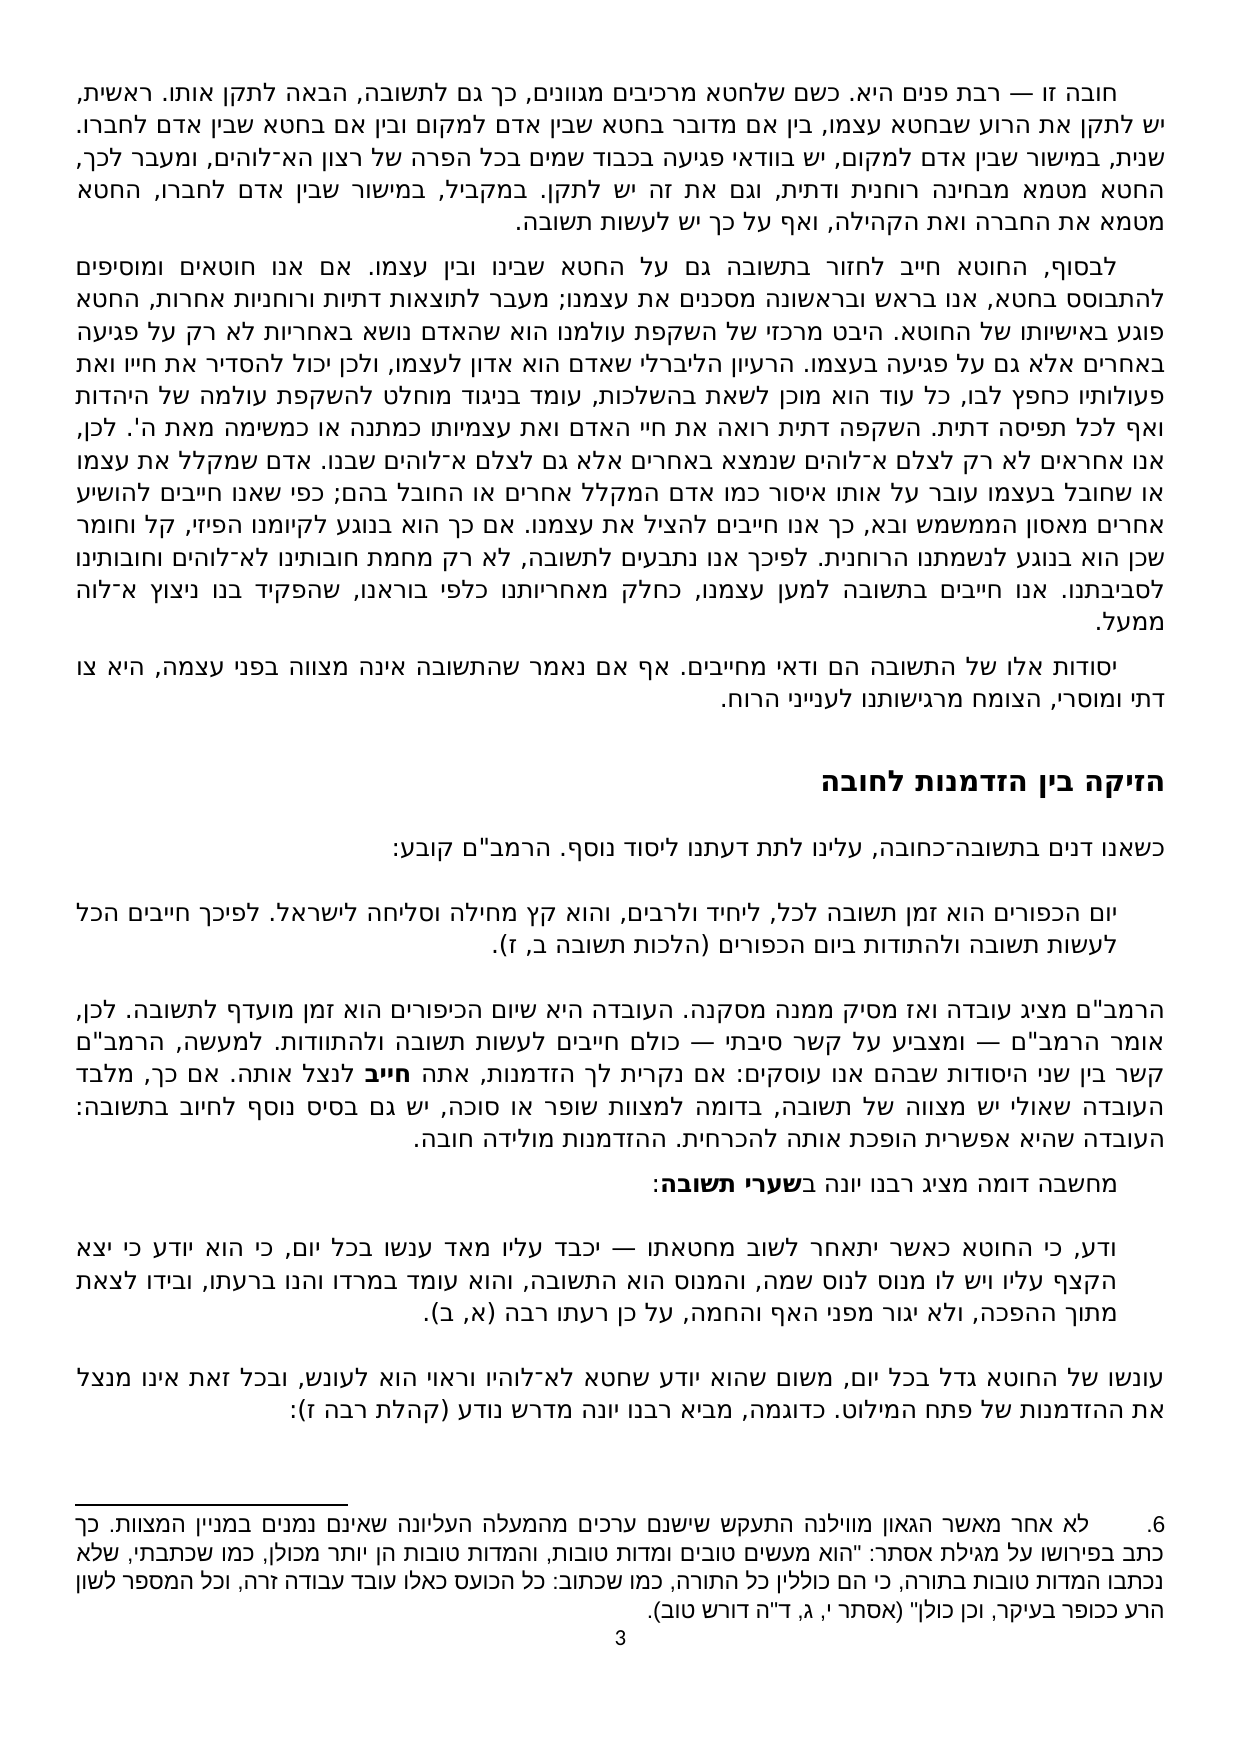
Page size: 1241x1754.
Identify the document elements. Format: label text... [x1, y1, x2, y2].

text הזיקה בין הזדמנות לחובה [75, 746, 1165, 798]
text יסודות אלו של התשובה הם ודאי מחייבים. אף אם נאמר שהתשובה אינה מצווה בפני עצמה, היא צו דתי ומוסרי, הצומח מרגישותנו לענייני הרוח. [75, 649, 1165, 713]
text חובה זו — רבת פנים היא. כשם שלחטא מרכיבים מגוונים, כך גם לתשובה, הבאה לתקן אותו. ראשית, יש לתקן את הרוע שבחטא עצמו, בין אם מדובר בחטא שבין אדם למקום ובין אם בחטא שבין אדם לחברו. שנית, במישור שבין אדם למקום, יש בוודאי פגיעה בכבוד שמים בכל הפרה של רצון הא־לוהים, ומעבר לכך, החטא מטמא מבחינה רוחנית ודתית, וגם את זה יש לתקן. במקביל, במישור שבין אדם לחברו, החטא מטמא את החברה ואת הקהילה, ואף על כך יש לעשות תשובה. [75, 75, 1165, 236]
text יום הכפורים הוא זמן תשובה לכל, ליחיד ולרבים, והוא קץ מחילה וסליחה לישראל. לפיכך חייבים הכל לעשות תשובה ולהתודות ביום הכפורים (הלכות תשובה ב, ז). [75, 895, 1118, 959]
text כשאנו דנים בתשובה־כחובה, עלינו לתת דעתנו ליסוד נוסף. הרמב"ם קובע: [75, 830, 1165, 863]
text מחשבה דומה מציג רבנו יונה בשערי תשובה: [75, 1166, 1165, 1198]
text הרמב"ם מציג עובדה ואז מסיק ממנה מסקנה. העובדה היא שיום הכיפורים הוא זמן מועדף לתשובה. לכן, אומר הרמב"ם — ומצביע על קשר סיבתי — כולם חייבים לעשות תשובה ולהתוודות. למעשה, הרמב"ם קשר בין שני היסודות שבהם אנו עוסקים: אם נקרית לך הזדמנות, אתה חייב לנצל אותה. אם כך, מלבד העובדה שאולי יש מצווה של תשובה, בדומה למצוות שופר או סוכה, יש גם בסיס נוסף לחיוב בתשובה: העובדה שהיא אפשרית הופכת אותה להכרחית. ההזדמנות מולידה חובה. [75, 992, 1165, 1153]
text ודע, כי החוטא כאשר יתאחר לשוב מחטאתו — יכבד עליו מאד ענשו בכל יום, כי הוא יודע כי יצא הקצף עליו ויש לו מנוס לנוס שמה, והמנוס הוא התשובה, והוא עומד במרדו והנו ברעתו, ובידו לצאת מתוך ההפכה, ולא יגור מפני האף והחמה, על כן רעתו רבה (א, ב). [75, 1230, 1118, 1327]
text לבסוף, החוטא חייב לחזור בתשובה גם על החטא שבינו ובין עצמו. אם אנו חוטאים ומוסיפים להתבוסס בחטא, אנו בראש ובראשונה מסכנים את עצמנו; מעבר לתוצאות דתיות ורוחניות אחרות, החטא פוגע באישיותו של החוטא. היבט מרכזי של השקפת עולמנו הוא שהאדם נושא באחריות לא רק על פגיעה באחרים אלא גם על פגיעה בעצמו. הרעיון הליברלי שאדם הוא אדון לעצמו, ולכן יכול להסדיר את חייו ואת פעולותיו כחפץ לבו, כל עוד הוא מוכן לשאת בהשלכות, עומד בניגוד מוחלט להשקפת עולמה של היהדות ואף לכל תפיסה דתית. השקפה דתית רואה את חיי האדם ואת עצמיותו כמתנה או כמשימה מאת ה'. לכן, אנו אחראים לא רק לצלם א־לוהים שנמצא באחרים אלא גם לצלם א־לוהים שבנו. אדם שמקלל את עצמו או שחובל בעצמו עובר על אותו איסור כמו אדם המקלל אחרים או החובל בהם; כפי שאנו חייבים להושיע אחרים מאסון הממשמש ובא, כך אנו חייבים להציל את עצמנו. אם כך הוא בנוגע לקיומנו הפיזי, קל וחומר שכן הוא בנוגע לנשמתנו הרוחנית. לפיכך אנו נתבעים לתשובה, לא רק מחמת חובותינו לא־לוהים וחובותינו לסביבתנו. אנו חייבים בתשובה למען עצמנו, כחלק מאחריותנו כלפי בוראנו, שהפקיד בנו ניצוץ א־לוה ממעל. [75, 249, 1165, 636]
text עונשו של החוטא גדל בכל יום, משום שהוא יודע שחטא לא־לוהיו וראוי הוא לעונש, ובכל זאת אינו מנצל את ההזדמנות של פתח המילוט. כדוגמה, מביא רבנו יונה מדרש נודע (קהלת רבה ז): [75, 1359, 1165, 1424]
